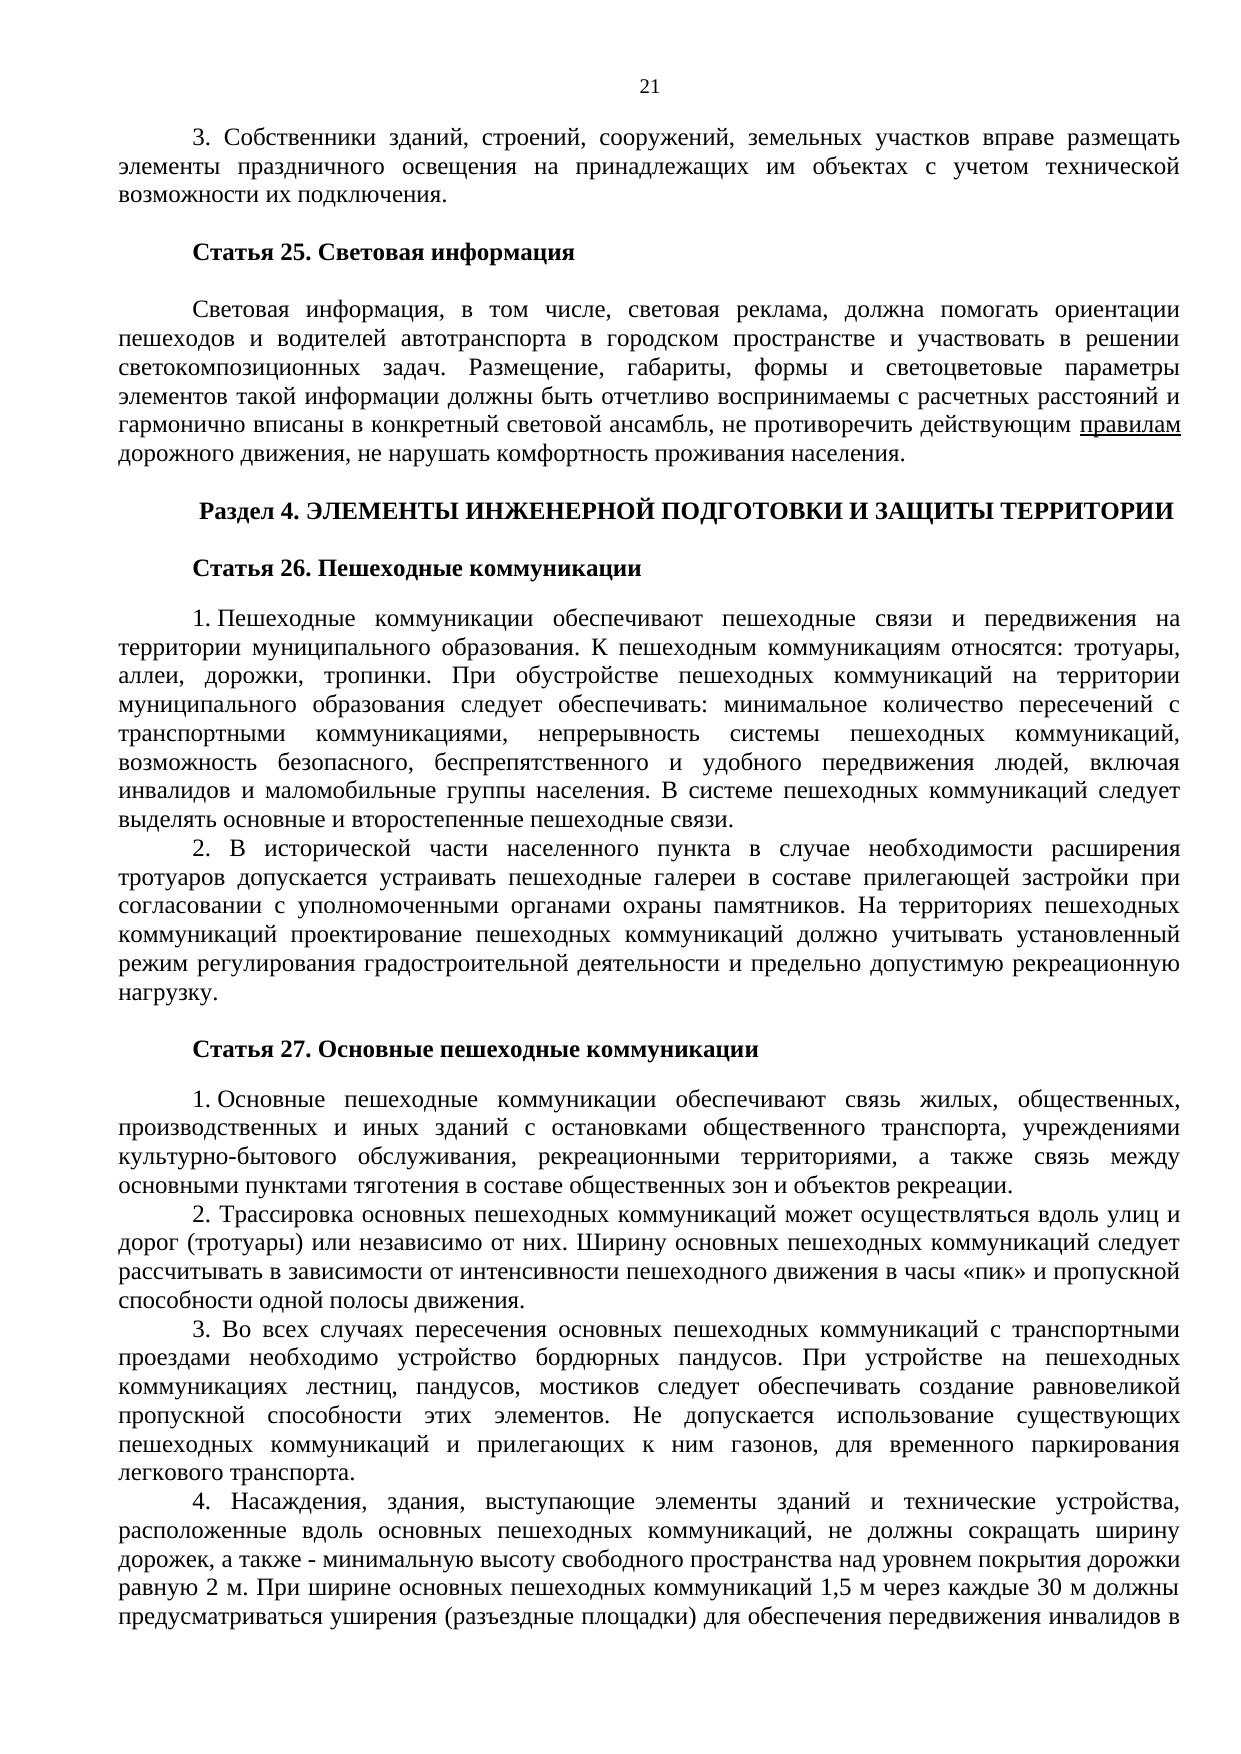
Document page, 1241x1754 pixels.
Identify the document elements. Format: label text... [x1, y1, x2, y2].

text 3. Собственники зданий, строений, сооружений, земельных участков вправе размещать элементы праздничного освещения на принадлежащих им объектах с учетом технической возможности их подключения. [118, 122, 1181, 208]
text Статья 25. Световая информация [118, 237, 1181, 266]
text 2. Трассировка основных пешеходных коммуникаций может осуществляться вдоль улиц и дорог (тротуары) или независимо от них. Ширину основных пешеходных коммуникаций следует рассчитывать в зависимости от интенсивности пешеходного движения в часы «пик» и пропускной способности одной полосы движения. [118, 1199, 1181, 1314]
text 1. Пешеходные коммуникации обеспечивают пешеходные связи и передвижения на территории муниципального образования. К пешеходным коммуникациям относятся: тротуары, аллеи, дорожки, тропинки. При обустройстве пешеходных коммуникаций на территории муниципального образования следует обеспечивать: минимальное количество пересечений с транспортными коммуникациями, непрерывность системы пешеходных коммуникаций, возможность безопасного, беспрепятственного и удобного передвижения людей, включая инвалидов и маломобильные группы населения. В системе пешеходных коммуникаций следует выделять основные и второстепенные пешеходные связи. [118, 603, 1181, 833]
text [118, 1486, 1181, 1630]
text Статья 27. Основные пешеходные коммуникации [118, 1034, 1181, 1063]
text Световая информация, в том числе, световая реклама, должна помогать ориентации пешеходов и водителей автотранспорта в городском пространстве и участвовать в решении светокомпозиционных задач. Размещение, габариты, формы и светоцветовые параметры элементов такой информации должны быть отчетливо воспринимаемы с расчетных расстояний и гармонично вписаны в конкретный световой ансамбль, не противоречить действующим правилам дорожного движения, не нарушать комфортность проживания населения. [118, 294, 1181, 467]
text Раздел 4. ЭЛЕМЕНТЫ ИНЖЕНЕРНОЙ ПОДГОТОВКИ И ЗАЩИТЫ ТЕРРИТОРИИ [118, 496, 1181, 524]
text 3. Во всех случаях пересечения основных пешеходных коммуникаций с транспортными проездами необходимо устройство бордюрных пандусов. При устройстве на пешеходных коммуникациях лестниц, пандусов, мостиков следует обеспечивать создание равновеликой пропускной способности этих элементов. Не допускается использование существующих пешеходных коммуникаций и прилегающих к ним газонов, для временного паркирования легкового транспорта. [118, 1314, 1181, 1486]
text 2. В исторической части населенного пункта в случае необходимости расширения тротуаров допускается устраивать пешеходные галереи в составе прилегающей застройки при согласовании с уполномоченными органами охраны памятников. На территориях пешеходных коммуникаций проектирование пешеходных коммуникаций должно учитывать установленный режим регулирования градостроительной деятельности и предельно допустимую рекреационную нагрузку. [118, 833, 1181, 1005]
text 1. Основные пешеходные коммуникации обеспечивают связь жилых, общественных, производственных и иных зданий с остановками общественного транспорта, учреждениями культурно-бытового обслуживания, рекреационными территориями, а также связь между основными пунктами тяготения в составе общественных зон и объектов рекреации. [118, 1084, 1181, 1199]
text Статья 26. Пешеходные коммуникации [118, 553, 1181, 582]
